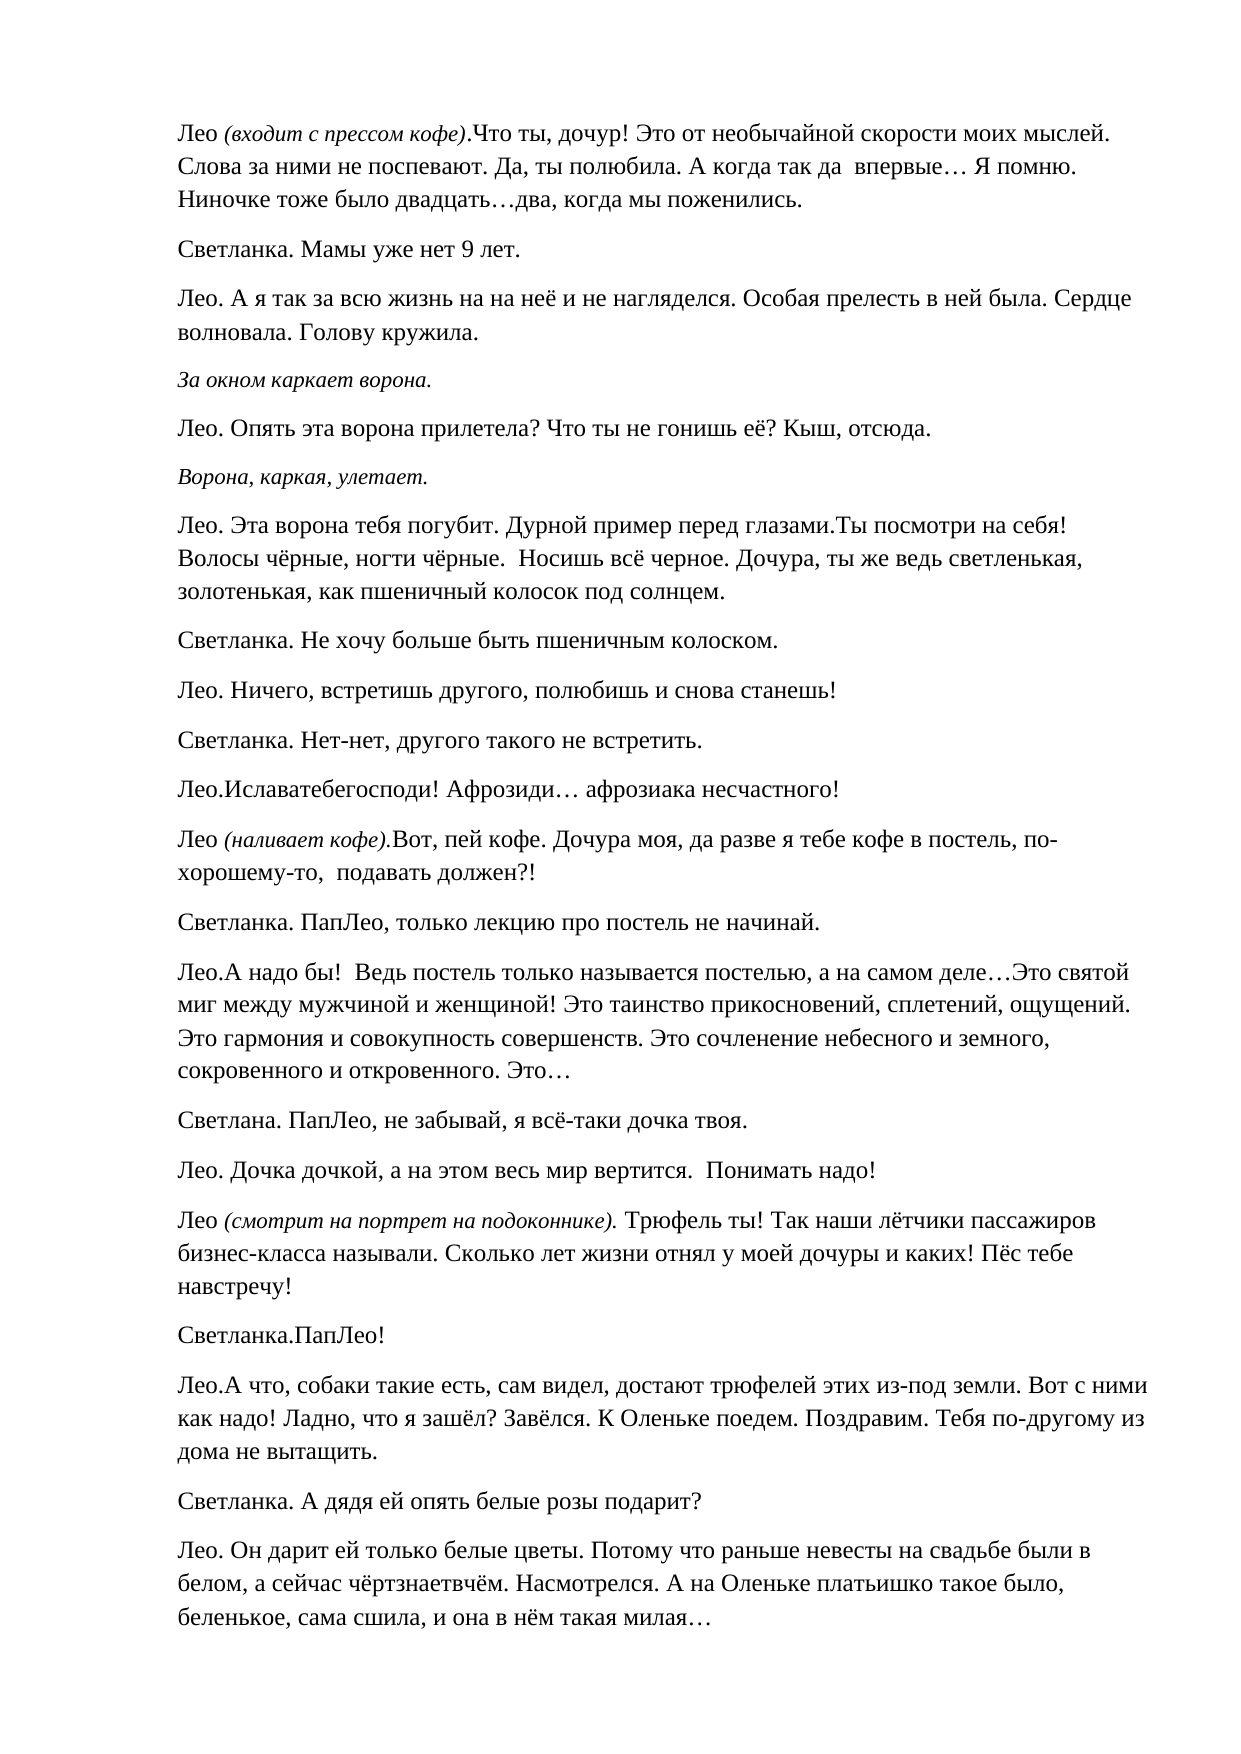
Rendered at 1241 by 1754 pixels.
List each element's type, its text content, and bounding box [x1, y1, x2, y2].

text Светлана. ПапЛео, не забывай, я всё-таки дочка твоя. [177, 1105, 1152, 1134]
text Лео.А что, собаки такие есть, сам видел, достают трюфелей этих из-под земли. Вот с ними как надо! Ладно, что я зашёл? Завёлся. К Оленьке поедем. Поздравим. Тебя по-другому из дома не вытащить. [177, 1370, 1152, 1465]
text Светланка. Мамы уже нет 9 лет. [177, 234, 1152, 263]
text Лео. Дочка дочкой, а на этом весь мир вертится. Понимать надо! [177, 1155, 1152, 1184]
text Лео (входит с прессом кофе).Что ты, дочур! Это от необычайной скорости моих мыслей. Слова за ними не поспевают. Да, ты полюбила. А когда так да впервые… Я помню. Ниночке тоже было двадцать…два, когда мы поженились. [177, 118, 1152, 213]
text Лео.А надо бы! Ведь постель только называется постелью, а на самом деле…Это святой миг между мужчиной и женщиной! Это таинство прикосновений, сплетений, ощущений. Это гармония и совокупность совершенств. Это сочленение небесного и земного, сокровенного и откровенного. Это… [177, 957, 1152, 1084]
text Ворона, каркая, улетает. [177, 463, 1152, 489]
text Светланка.ПапЛео! [177, 1320, 1152, 1349]
text Лео. Опять эта ворона прилетела? Что ты не гонишь её? Кыш, отсюда. [177, 413, 1152, 442]
text Лео (смотрит на портрет на подоконнике). Трюфель ты! Так наши лётчики пассажиров бизнес-класса называли. Сколько лет жизни отнял у моей дочуры и каких! Пёс тебе навстречу! [177, 1205, 1152, 1299]
text Лео. Ничего, встретишь другого, полюбишь и снова станешь! [177, 675, 1152, 704]
text Светланка. Нет-нет, другого такого не встретить. [177, 725, 1152, 753]
text Лео. Он дарит ей только белые цветы. Потому что раньше невесты на свадьбе были в белом, а сейчас чёртзнаетвчём. Насмотрелся. А на Оленьке платьишко такое было, беленькое, сама сшила, и она в нём такая милая… [177, 1536, 1152, 1630]
text Светланка. ПапЛео, только лекцию про постель не начинай. [177, 907, 1152, 936]
text Лео (наливает кофе).Вот, пей кофе. Дочура моя, да разве я тебе кофе в постель, по-хорошему-то, подавать должен?! [177, 824, 1152, 886]
text Лео. А я так за всю жизнь на на неё и не нагляделся. Особая прелесть в ней была. Сердце волновала. Голову кружила. [177, 283, 1152, 345]
text За окном каркает ворона. [177, 366, 1152, 393]
text Светланка. Не хочу больше быть пшеничным колоском. [177, 625, 1152, 654]
text Лео.Иславатебегосподи! Афрозиди… афрозиака несчастного! [177, 774, 1152, 803]
text Лео. Эта ворона тебя погубит. Дурной пример перед глазами.Ты посмотри на себя! Волосы чёрные, ногти чёрные. Носишь всё черное. Дочура, ты же ведь светленькая, золотенькая, как пшеничный колосок под солнцем. [177, 510, 1152, 604]
text Светланка. А дядя ей опять белые розы подарит? [177, 1486, 1152, 1514]
